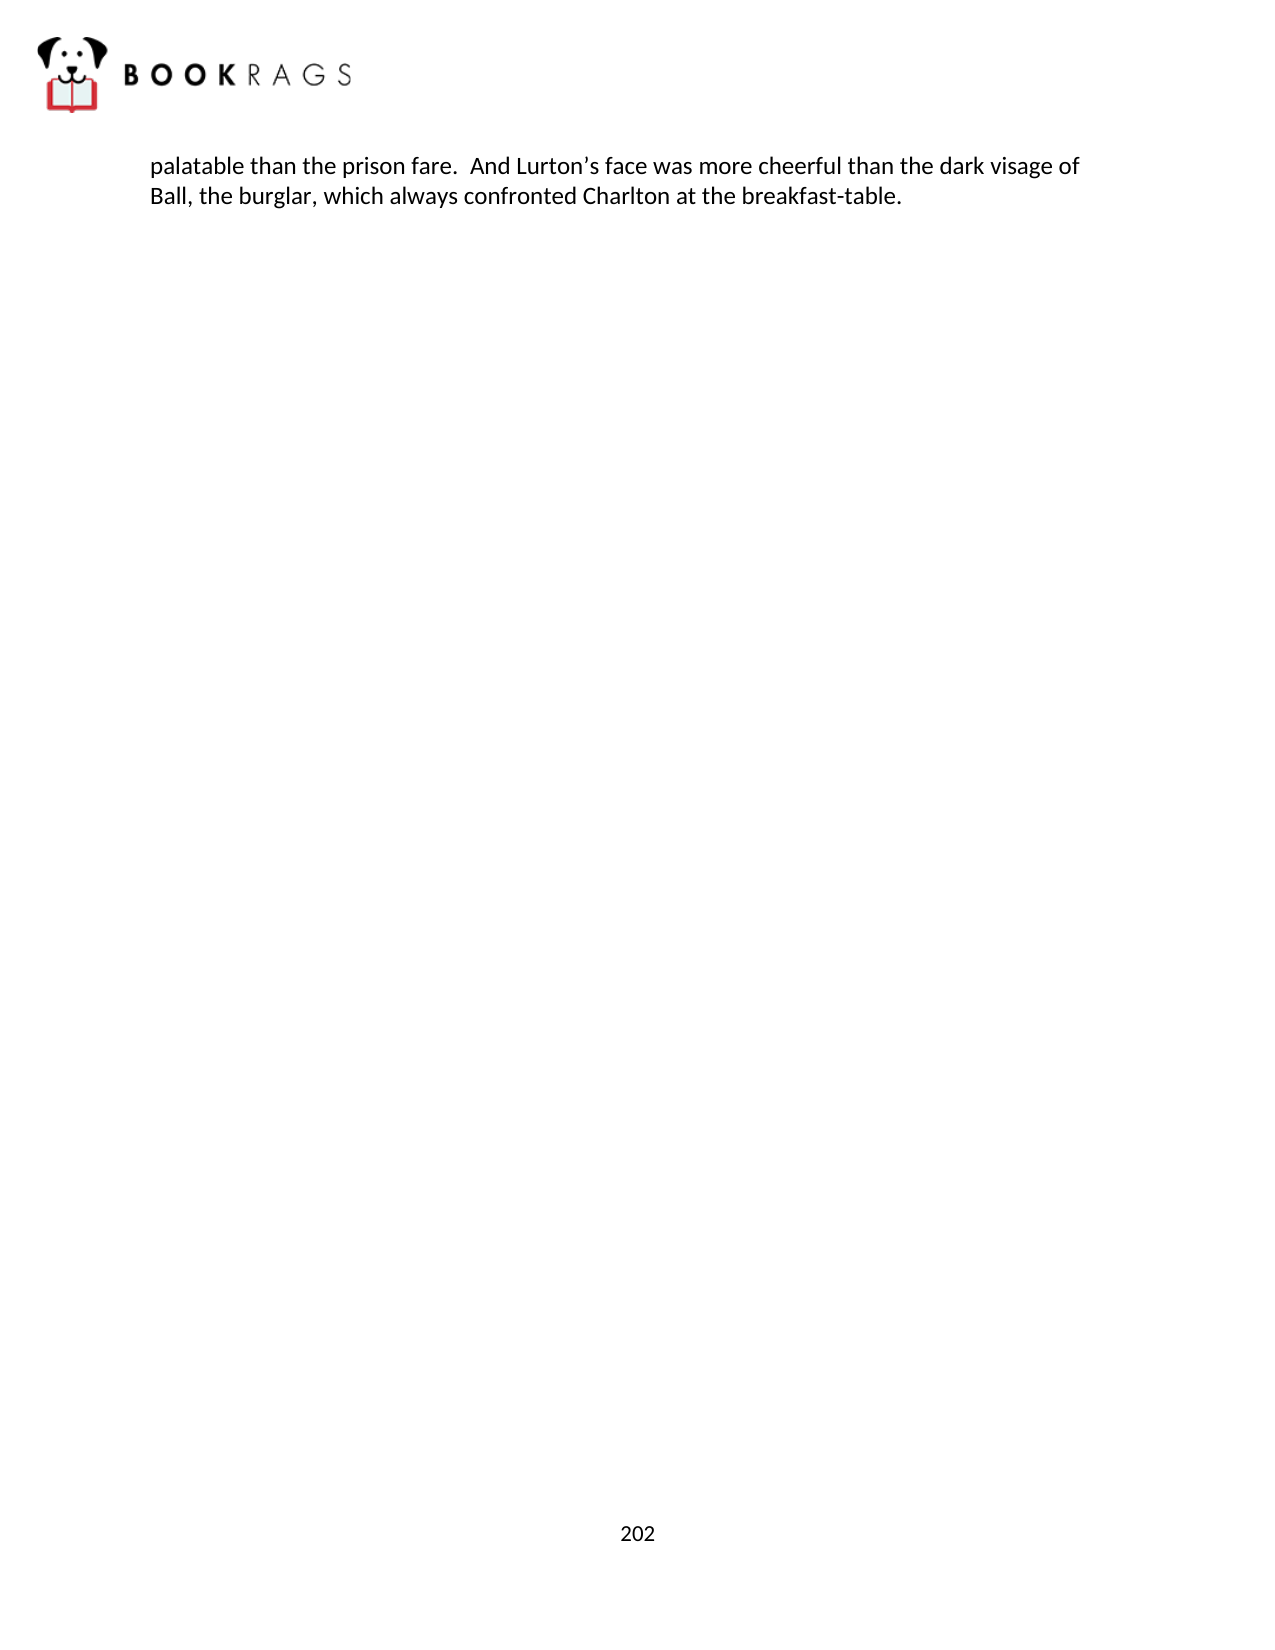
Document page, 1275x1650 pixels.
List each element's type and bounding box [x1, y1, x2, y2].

picture [37, 37, 351, 113]
text [150, 150, 1125, 211]
